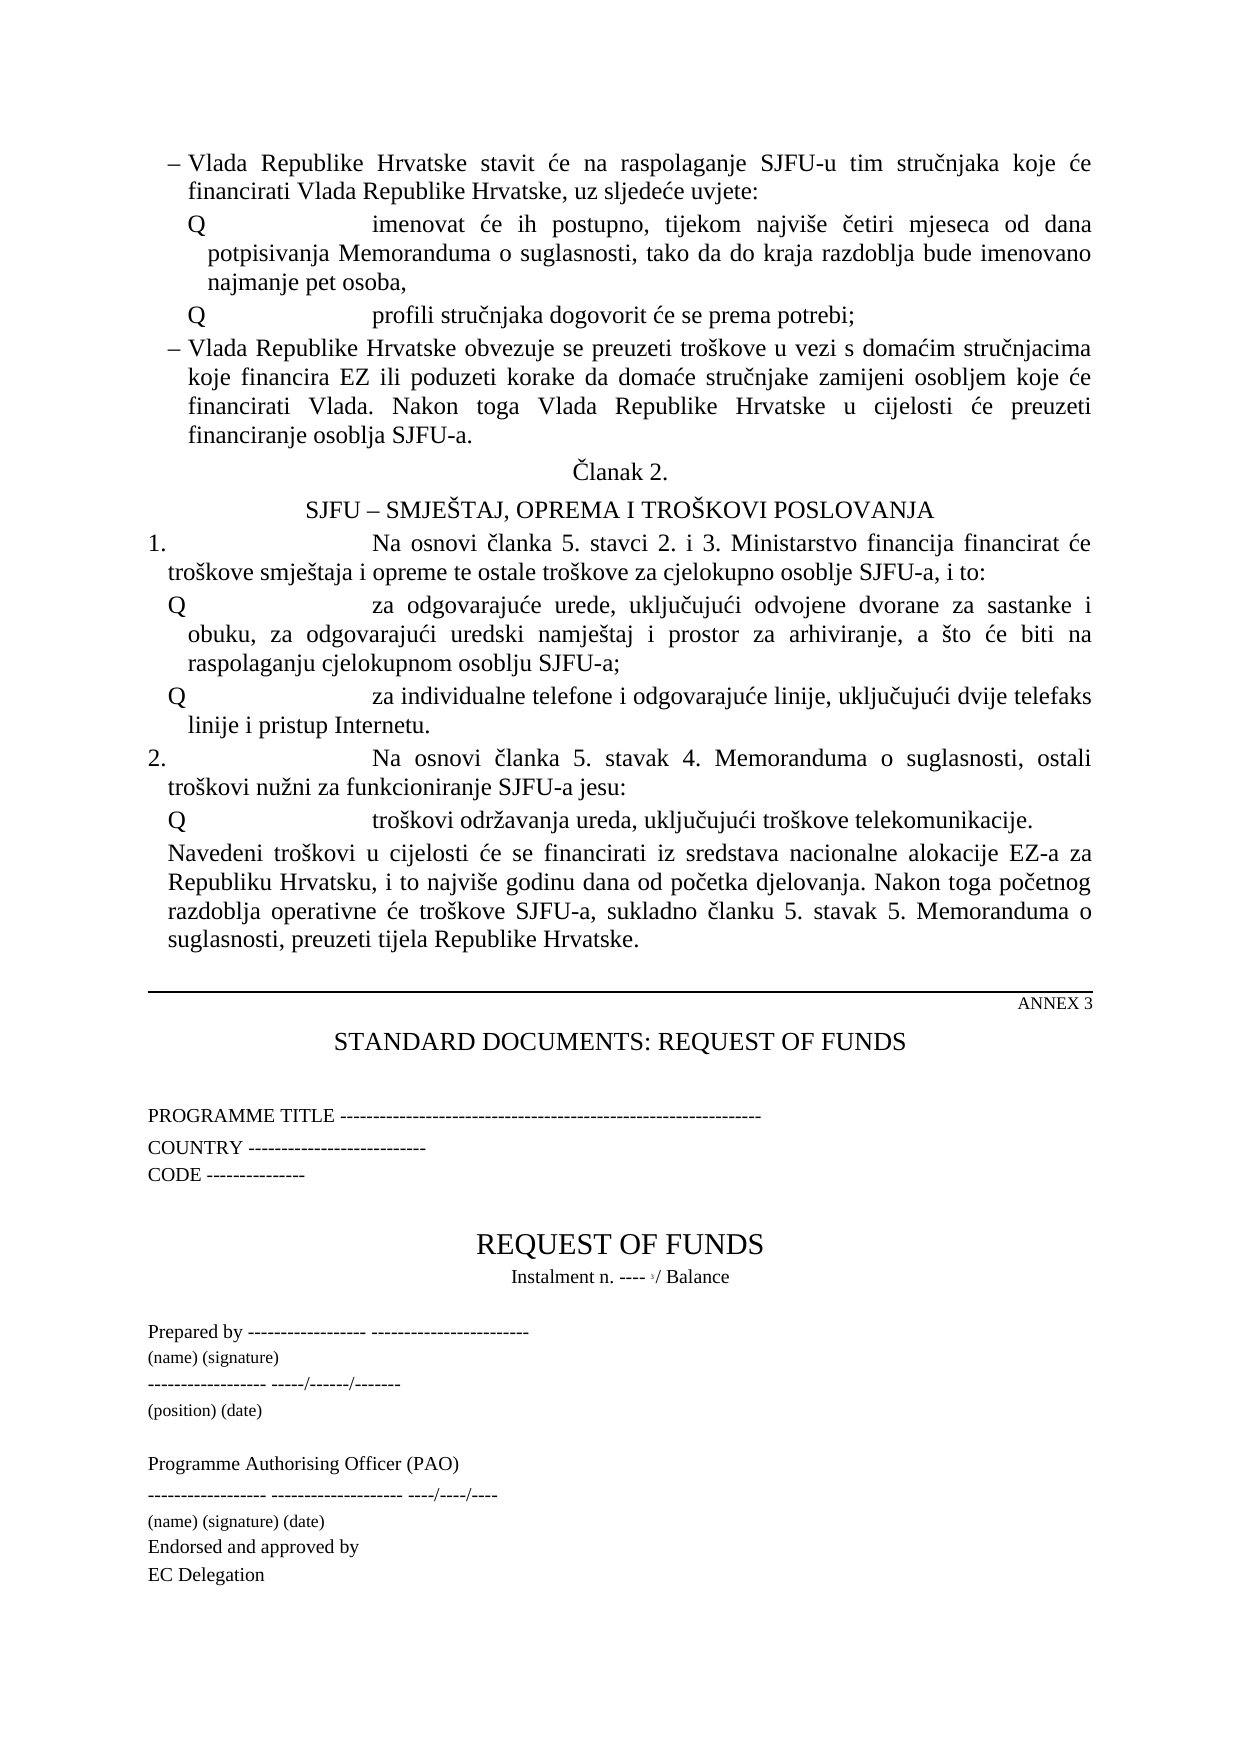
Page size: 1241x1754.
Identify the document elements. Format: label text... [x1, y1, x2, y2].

text Q za individualne telefone i odgovarajuće linije, uključujući dvije telefaks linije i pristup Internetu. [168, 681, 1093, 738]
text Programme Authorising Officer (PAO) [148, 1452, 1093, 1474]
text COUNTRY --------------------------- [148, 1136, 1093, 1158]
text REQUEST OF FUNDS [148, 1226, 1093, 1261]
text Annex 3 [148, 993, 1093, 1013]
text Instalment n. ---- 3 / Balance [148, 1266, 1093, 1288]
text (name) (signature) (date) [148, 1511, 1093, 1531]
text – Vlada Republike Hrvatske stavit će na raspolaganje SJFU-u tim stručnjaka koje će financirati Vlada Republike Hrvatske, uz sljedeće uvjete: [168, 148, 1093, 205]
text (name) (signature) [148, 1347, 1093, 1368]
text Prepared by ------------------ ------------------------ [148, 1320, 1093, 1343]
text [148, 1483, 1093, 1506]
text Standard documents: Request of Funds [148, 1026, 1093, 1056]
text – Vlada Republike Hrvatske obvezuje se preuzeti troškove u vezi s domaćim stručnjacima koje financira EZ ili poduzeti korake da domaće stručnjake zamijeni osobljem koje će financirati Vlada. Nakon toga Vlada Republike Hrvatske u cijelosti će preuzeti financiranje osoblja SJFU-a. [168, 333, 1093, 448]
text ------------------ -----/------/------- [148, 1372, 1093, 1395]
text SJFU – smjeŠtaj, oprema i troŠkovi poslovanja [148, 495, 1093, 524]
text Navedeni troškovi u cijelosti će se financirati iz sredstava nacionalne alokacije EZ-a za Republiku Hrvatsku, i to najviše godinu dana od početka djelovanja. Nakon toga početnog razdoblja operativne će troškove SJFU-a, sukladno članku 5. stavak 5. Memoranduma o suglasnosti, preuzeti tijela Republike Hrvatske. [148, 838, 1093, 953]
text (position) (date) [148, 1399, 1093, 1420]
text PROGRAMME TITLE ---------------------------------------------------------------- [148, 1104, 1093, 1127]
text 1. Na osnovi članka 5. stavci 2. i 3. Ministarstvo financija financirat će troškove smještaja i opreme te ostale troškove za cjelokupno osoblje SJFU-a, i to: [148, 528, 1093, 586]
text Q imenovat će ih postupno, tijekom najviše četiri mjeseca od dana potpisivanja Memoranduma o suglasnosti, tako da do kraja razdoblja bude imenovano najmanje pet osoba, [187, 209, 1093, 296]
text EC Delegation [148, 1563, 1093, 1585]
text Q za odgovarajuće urede, uključujući odvojene dvorane za sastanke i obuku, za odgovarajući uredski namještaj i prostor za arhiviranje, a što će biti na raspolaganju cjelokupnom osoblju SJFU-a; [168, 590, 1093, 677]
text Endorsed and approved by [148, 1535, 1093, 1558]
text Q profili stručnjaka dogovorit će se prema potrebi; [187, 300, 1093, 329]
text CODE --------------- [148, 1163, 1093, 1186]
text Q troškovi održavanja ureda, uključujući troškove telekomunikacije. [168, 805, 1093, 834]
text Članak 2. [148, 457, 1093, 486]
text 2. Na osnovi članka 5. stavak 4. Memoranduma o suglasnosti, ostali troškovi nužni za funkcioniranje SJFU-a jesu: [148, 743, 1093, 801]
